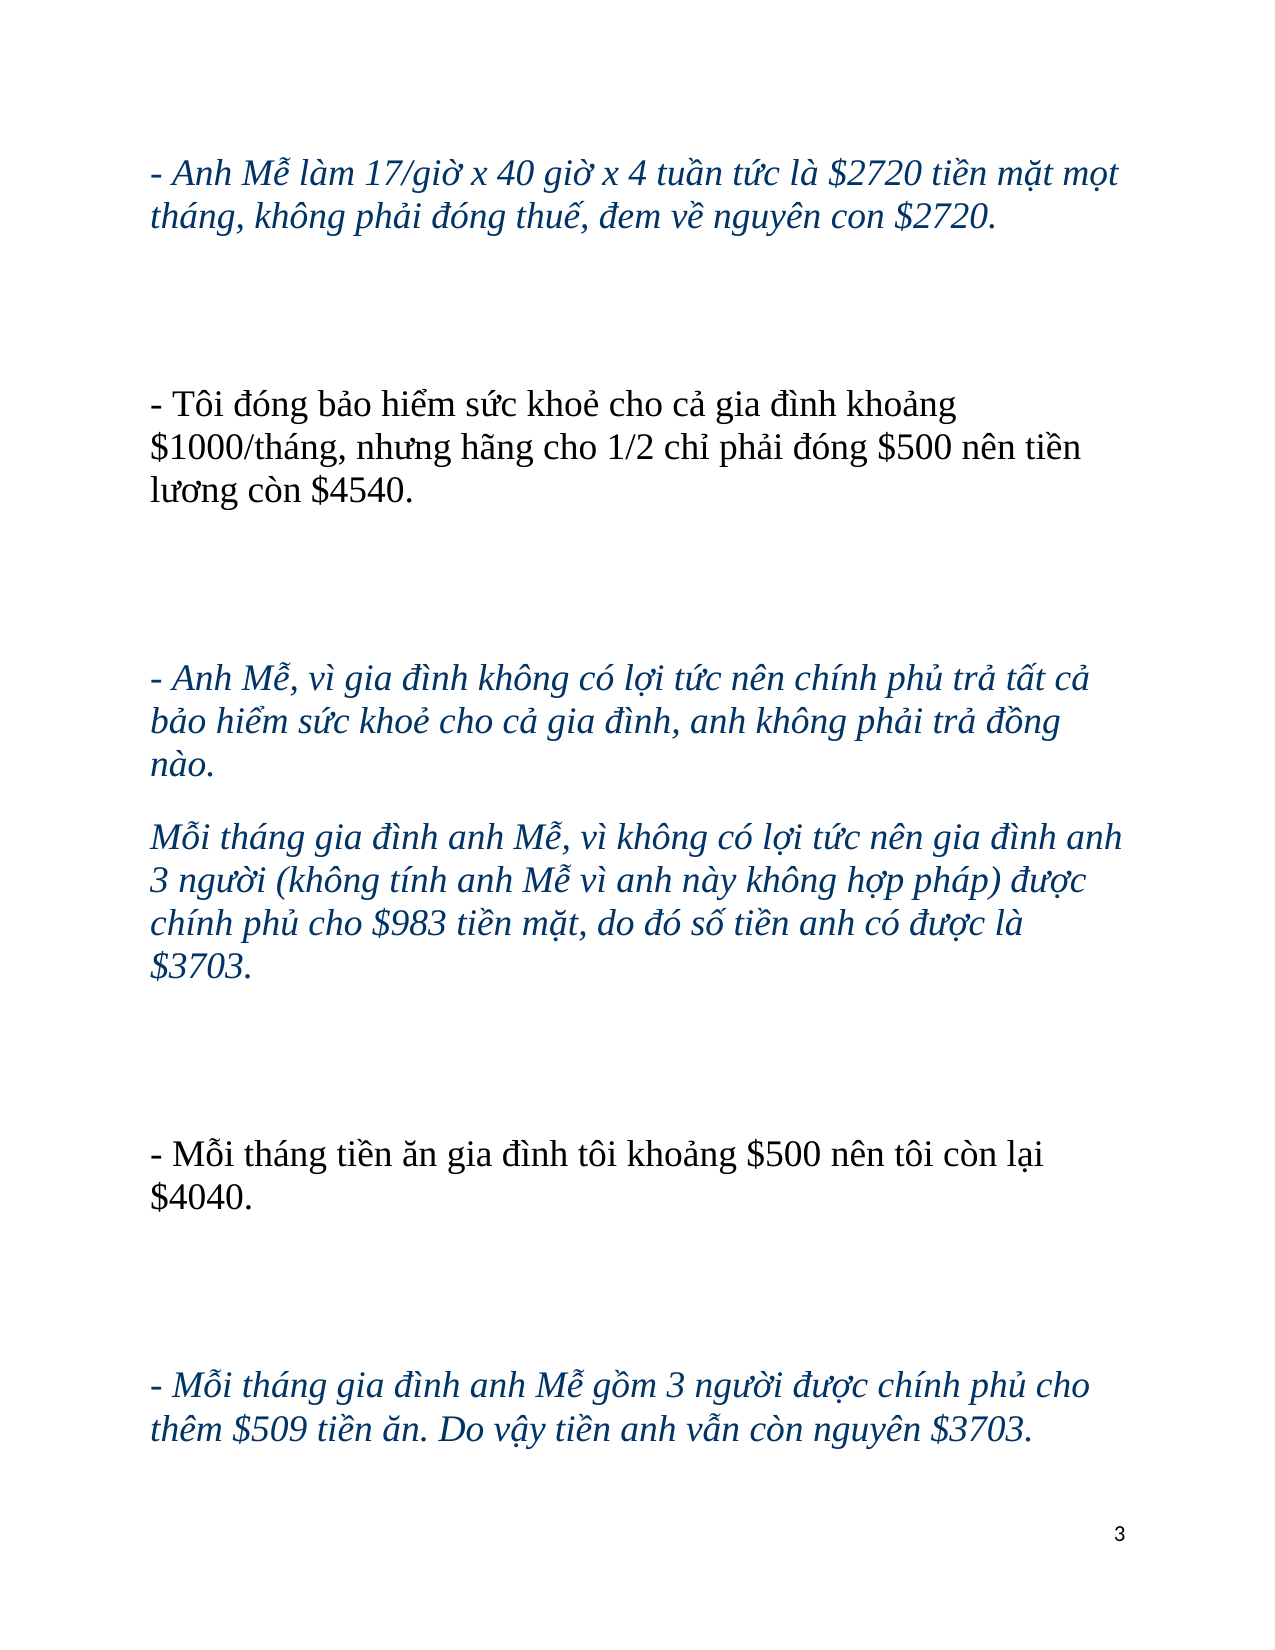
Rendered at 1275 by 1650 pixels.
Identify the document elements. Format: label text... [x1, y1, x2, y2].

text - Anh Mễ, vì gia đình không có lợi tức nên chính phủ trả tất cả bảo hiểm sức khoẻ cho cả gia đình, anh không phải trả đồng nào. [150, 656, 1125, 785]
text - Anh Mễ làm 17/giờ x 40 giờ x 4 tuần tức là $2720 tiền mặt mọt tháng, không phải đóng thuế, đem về nguyên con $2720. [150, 150, 1125, 236]
text - Tôi đóng bảo hiểm sức khoẻ cho cả gia đình khoảng $1000/tháng, nhưng hãng cho 1/2 chỉ phải đóng $500 nên tiền lương còn $4540. [150, 381, 1125, 511]
text - Mỗi tháng gia đình anh Mễ gồm 3 người được chính phủ cho thêm $509 tiền ăn. Do vậy tiền anh vẫn còn nguyên $3703. [150, 1363, 1125, 1449]
text Mỗi tháng gia đình anh Mễ, vì không có lợi tức nên gia đình anh 3 người (không tính anh Mễ vì anh này không hợp pháp) được chính phủ cho $983 tiền mặt, do đó số tiền anh có được là $3703. [150, 814, 1125, 987]
text - Mỗi tháng tiền ăn gia đình tôi khoảng $500 nên tôi còn lại $4040. [150, 1132, 1125, 1218]
